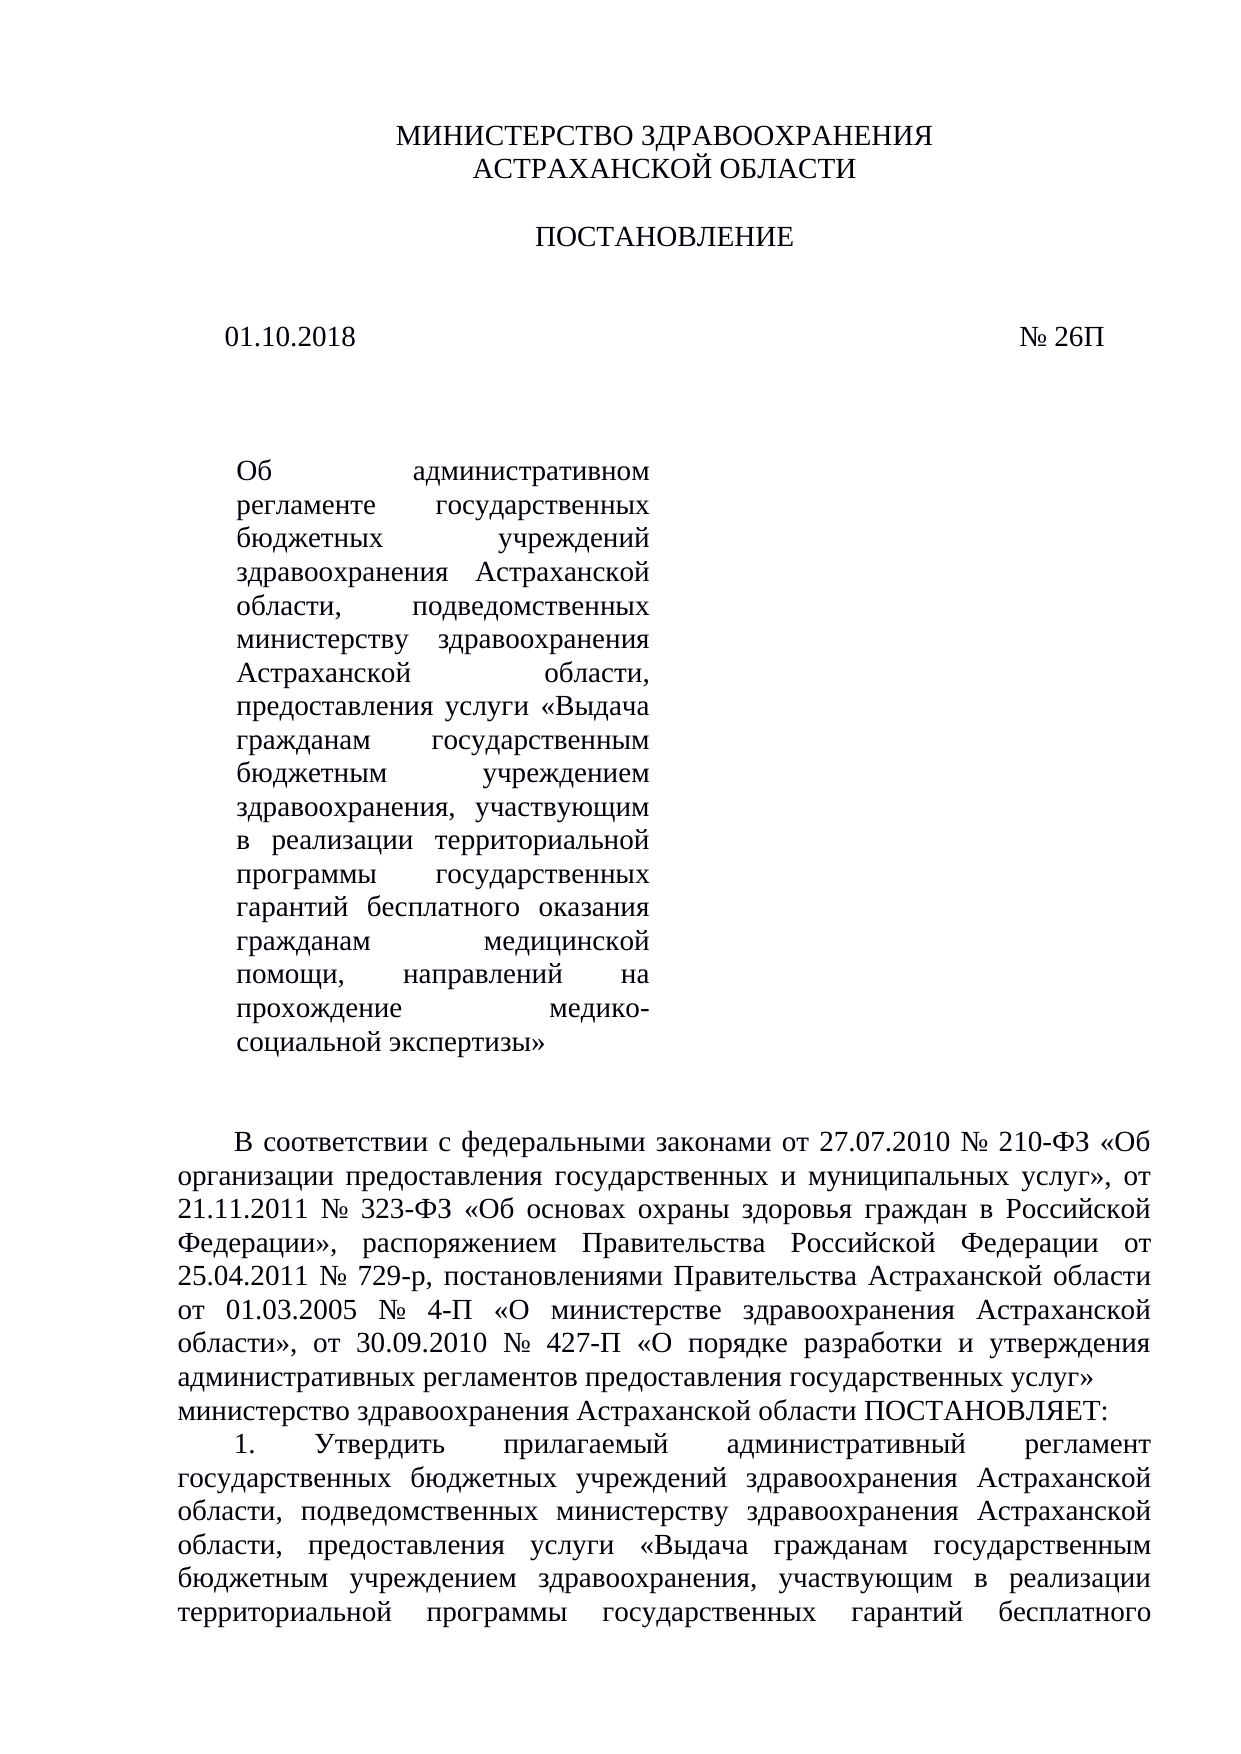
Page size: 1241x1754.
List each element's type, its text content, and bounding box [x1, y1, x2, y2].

text министерство здравоохранения Астраханской области ПОСТАНОВЛЯЕТ: [177, 1393, 1152, 1426]
title 01.10.2018 № 26П [177, 319, 1152, 353]
title Об административном регламенте государственных бюджетных учреждений здравоохранения Астраханской области, подведомственных министерству здравоохранения Астраханской области, предоставления услуги «Выдача гражданам государственным бюджетным учреждением здравоохранения, участвующим в реализации территориальной программы государственных гарантий бесплатного оказания гражданам медицинской помощи, направлений на прохождение медико-социальной экспертизы» [236, 453, 650, 1057]
title МИНИСТЕРСТВО ЗДРАВООХРАНЕНИЯ [177, 118, 1152, 152]
text В соответствии с федеральными законами от 27.07.2010 № 210-ФЗ «Об организации предоставления государственных и муниципальных услуг», от 21.11.2011 № 323-ФЗ «Об основах охраны здоровья граждан в Российской Федерации», распоряжением Правительства Российской Федерации от 25.04.2011 № 729-р, постановлениями Правительства Астраханской области от 01.03.2005 № 4-П «О министерстве здравоохранения Астраханской области», от 30.09.2010 № 427-П «О порядке разработки и утверждения административных регламентов предоставления государственных услуг» [177, 1124, 1152, 1393]
title АСТРАХАНСКОЙ ОБЛАСТИ [177, 152, 1152, 185]
title ПОСТАНОВЛЕНИЕ [177, 219, 1152, 252]
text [177, 1426, 1152, 1627]
